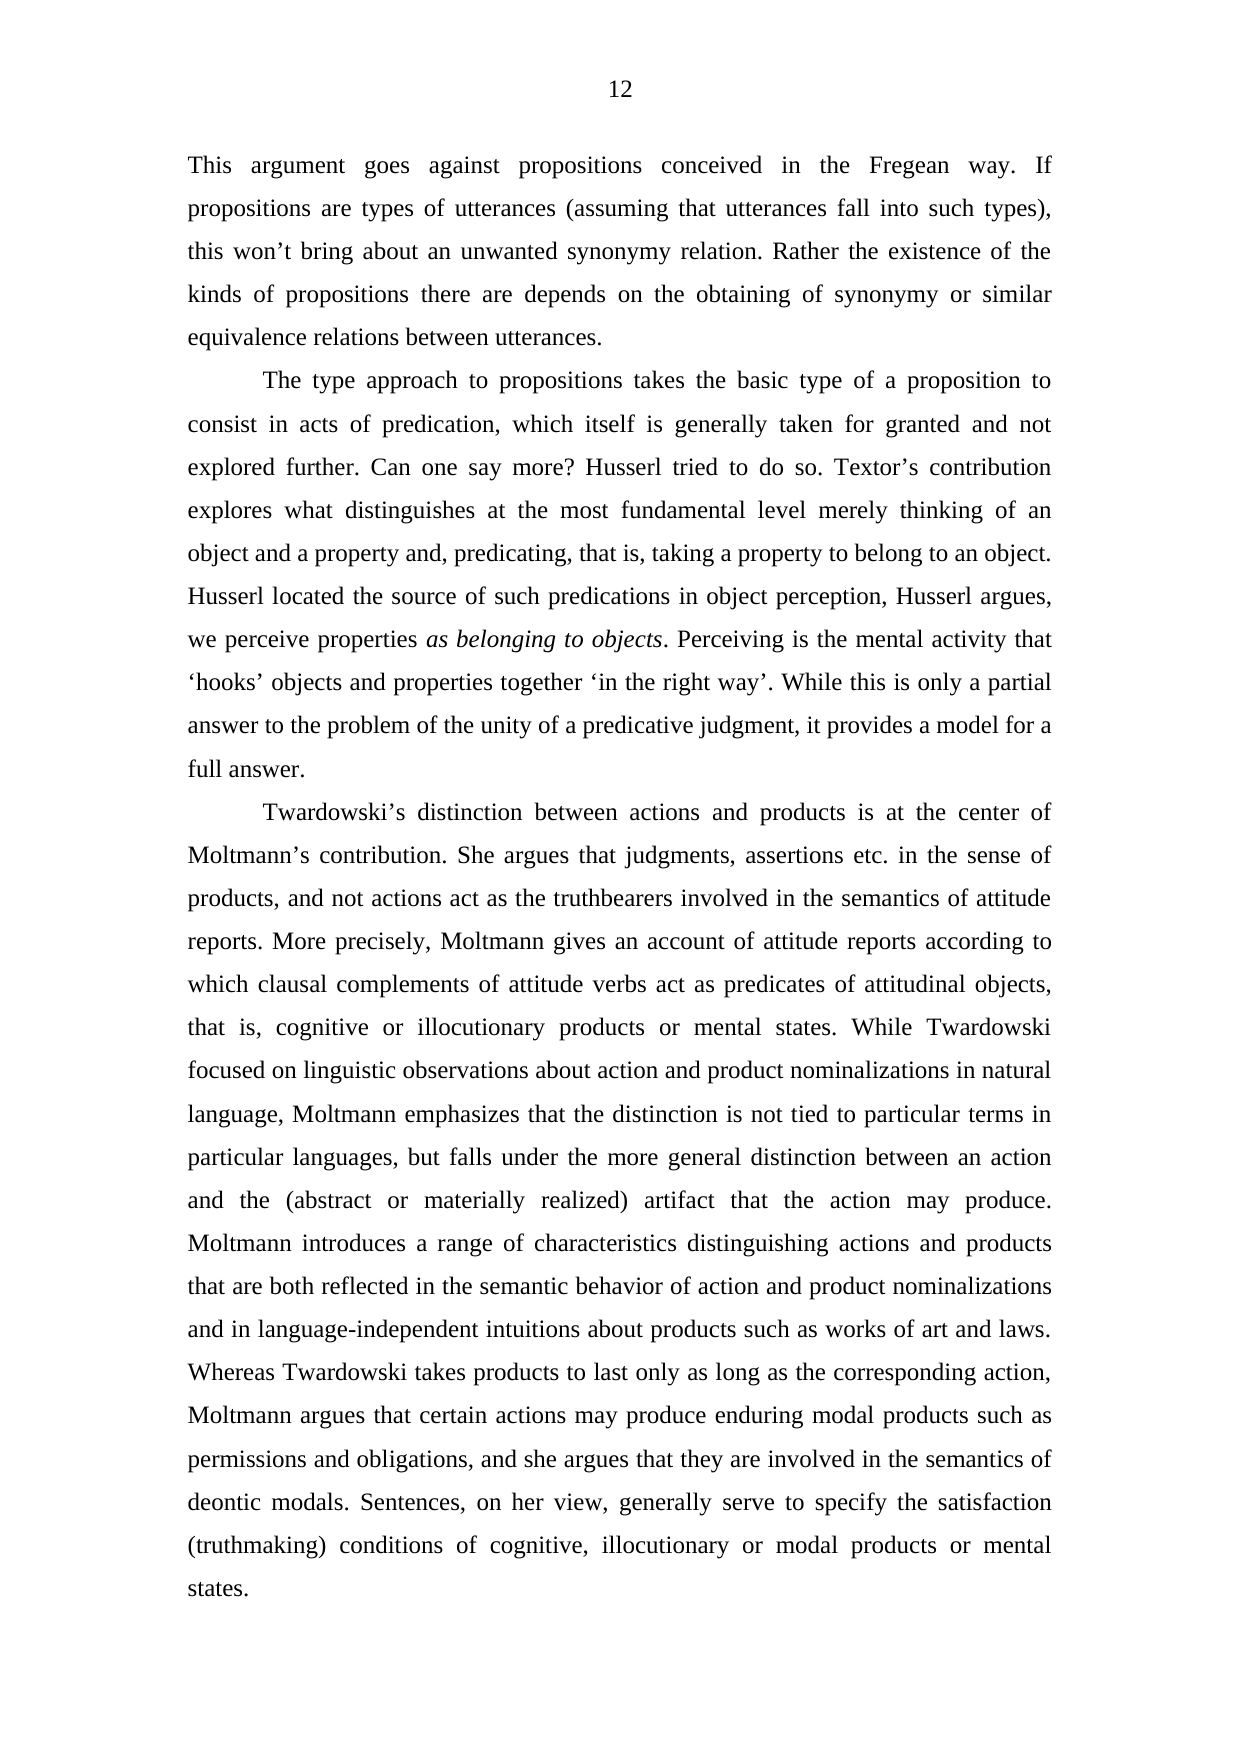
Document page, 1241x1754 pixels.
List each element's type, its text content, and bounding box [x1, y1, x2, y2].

text Twardowski’s distinction between actions and products is at the center of Moltmann’s contribution. She argues that judgments, assertions etc. in the sense of products, and not actions act as the truthbearers involved in the semantics of attitude reports. More precisely, Moltmann gives an account of attitude reports according to which clausal complements of attitude verbs act as predicates of attitudinal objects, that is, cognitive or illocutionary products or mental states. While Twardowski focused on linguistic observations about action and product nominalizations in natural language, Moltmann emphasizes that the distinction is not tied to particular terms in particular languages, but falls under the more general distinction between an action and the (abstract or materially realized) artifact that the action may produce. Moltmann introduces a range of characteristics distinguishing actions and products that are both reflected in the semantic behavior of action and product nominalizations and in language-independent intuitions about products such as works of art and laws. Whereas Twardowski takes products to last only as long as the corresponding action, Moltmann argues that certain actions may produce enduring modal products such as permissions and obligations, and she argues that they are involved in the semantics of deontic modals. Sentences, on her view, generally serve to specify the satisfaction (truthmaking) conditions of cognitive, illocutionary or modal products or mental states. [187, 797, 1053, 1602]
text This argument goes against propositions conceived in the Fregean way. If propositions are types of utterances (assuming that utterances fall into such types), this won’t bring about an unwanted synonymy relation. Rather the existence of the kinds of propositions there are depends on the obtaining of synonymy or similar equivalence relations between utterances. [187, 150, 1053, 351]
text The type approach to propositions takes the basic type of a proposition to consist in acts of predication, which itself is generally taken for granted and not explored further. Can one say more? Husserl tried to do so. Textor’s contribution explores what distinguishes at the most fundamental level merely thinking of an object and a property and, predicating, that is, taking a property to belong to an object. Husserl located the source of such predications in object perception, Husserl argues, we perceive properties as belonging to objects. Perceiving is the mental activity that ‘hooks’ objects and properties together ‘in the right way’. While this is only a partial answer to the problem of the unity of a predicative judgment, it provides a model for a full answer. [187, 366, 1053, 782]
